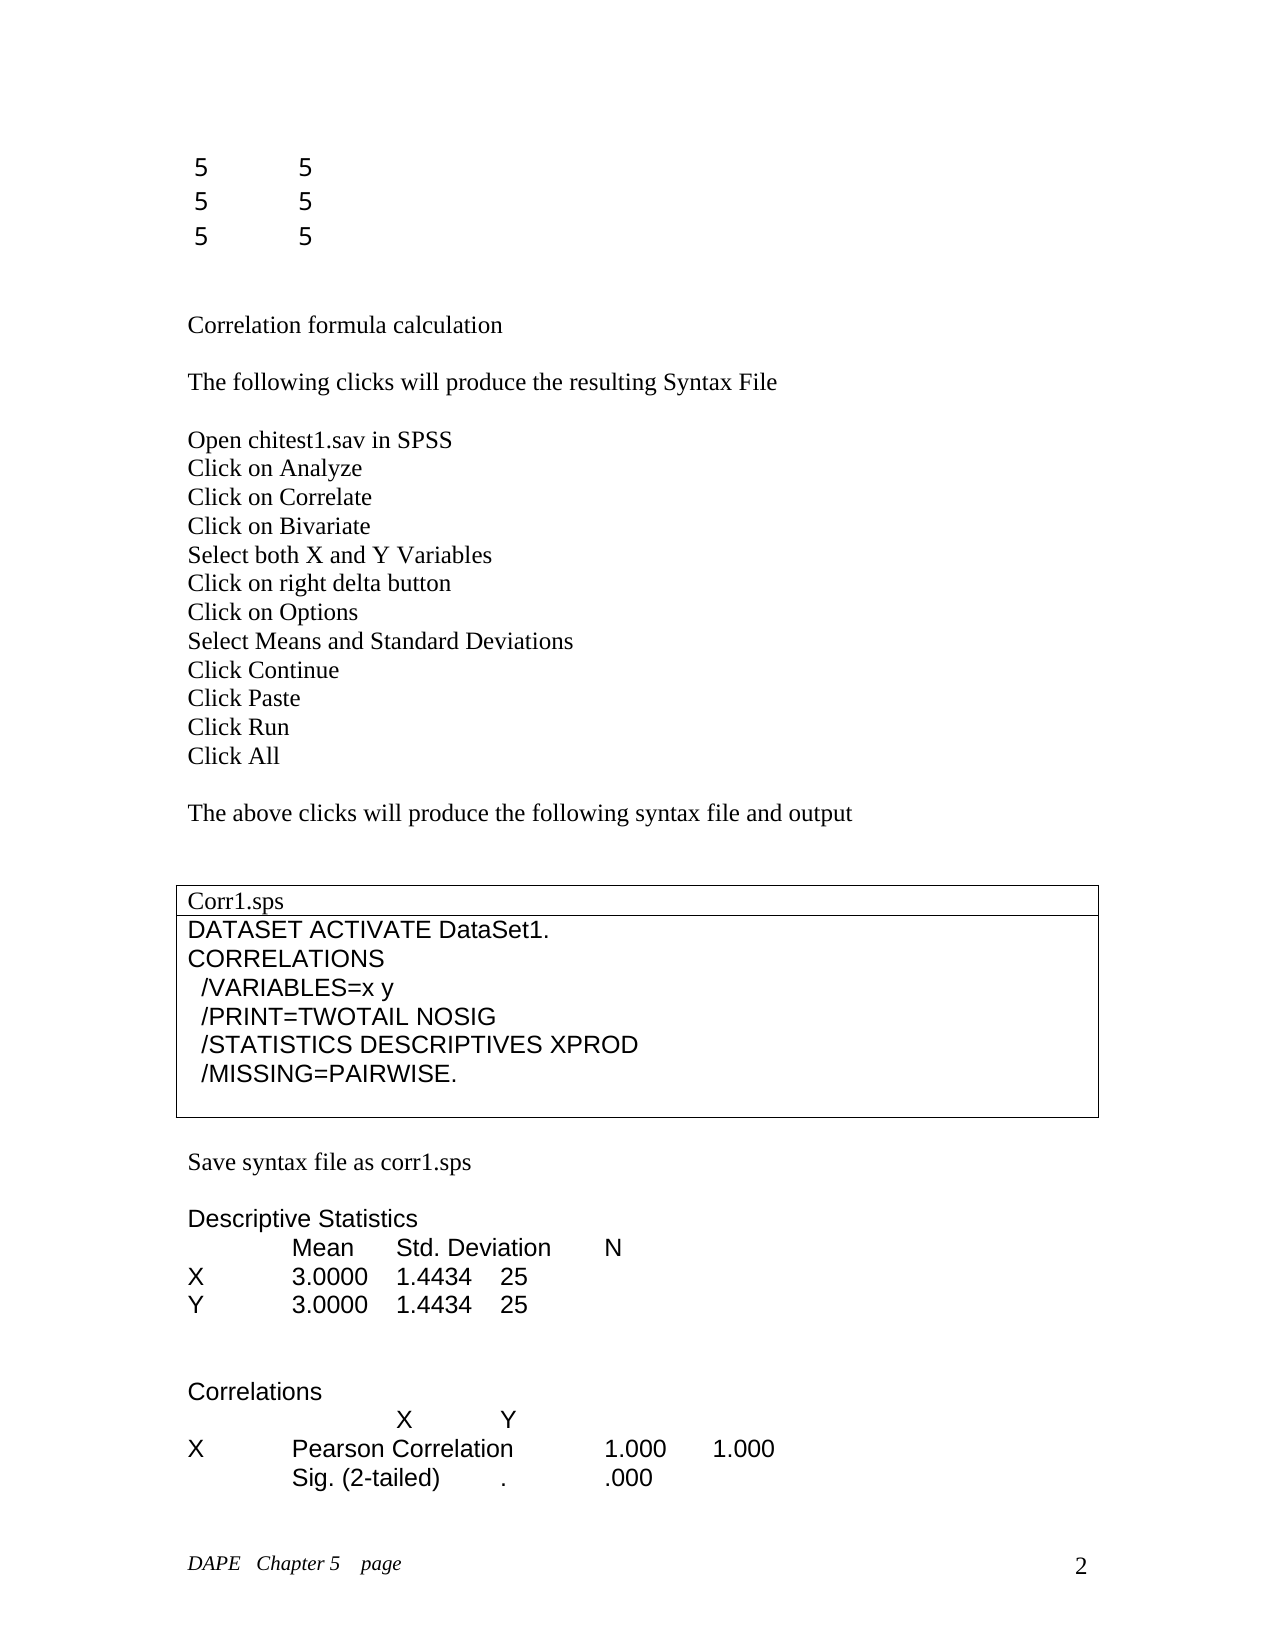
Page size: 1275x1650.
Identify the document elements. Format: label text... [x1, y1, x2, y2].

text Mean Std. Deviation N [187, 1233, 1087, 1262]
text Click on right delta button [187, 568, 1087, 597]
text Select both X and Y Variables [187, 540, 1087, 568]
text Click on Analyze [187, 453, 1087, 482]
text X Pearson Correlation 1.000 1.000 [187, 1434, 1087, 1463]
text 5 5 [187, 150, 1087, 184]
table_cell DATASET ACTIVATE DataSet1. CORRELATIONS /VARIABLES=x y /PRINT=TWOTAIL NOSIG /STATISTICS DESCRIPTIVES XPROD /MISSING=PAIRWISE. [177, 916, 1098, 1117]
text Sig. (2-tailed) . .000 [187, 1463, 1087, 1492]
text Y 3.0000 1.4434 25 [187, 1290, 1087, 1319]
text Correlations [187, 1377, 1087, 1405]
text Click on Options [187, 597, 1087, 626]
text Click on Correlate [187, 482, 1087, 511]
text 5 5 [187, 184, 1087, 218]
table_header Corr1.sps [177, 886, 1098, 914]
text X Y [187, 1405, 1087, 1434]
text The above clicks will produce the following syntax file and output [187, 798, 1087, 827]
text Open chitest1.sav in SPSS [187, 425, 1087, 453]
text Click Paste [187, 683, 1087, 712]
text Descriptive Statistics [187, 1204, 1087, 1233]
text Click on Bivariate [187, 511, 1087, 540]
text Click Continue [187, 655, 1087, 683]
text Click Run [187, 712, 1087, 741]
text 5 5 [187, 218, 1087, 252]
text Click All [187, 741, 1087, 770]
text Correlation formula calculation [187, 310, 1087, 338]
text The following clicks will produce the resulting Syntax File [187, 367, 1087, 396]
text Save syntax file as corr1.sps [187, 1147, 1087, 1175]
text Select Means and Standard Deviations [187, 626, 1087, 655]
text X 3.0000 1.4434 25 [187, 1262, 1087, 1290]
